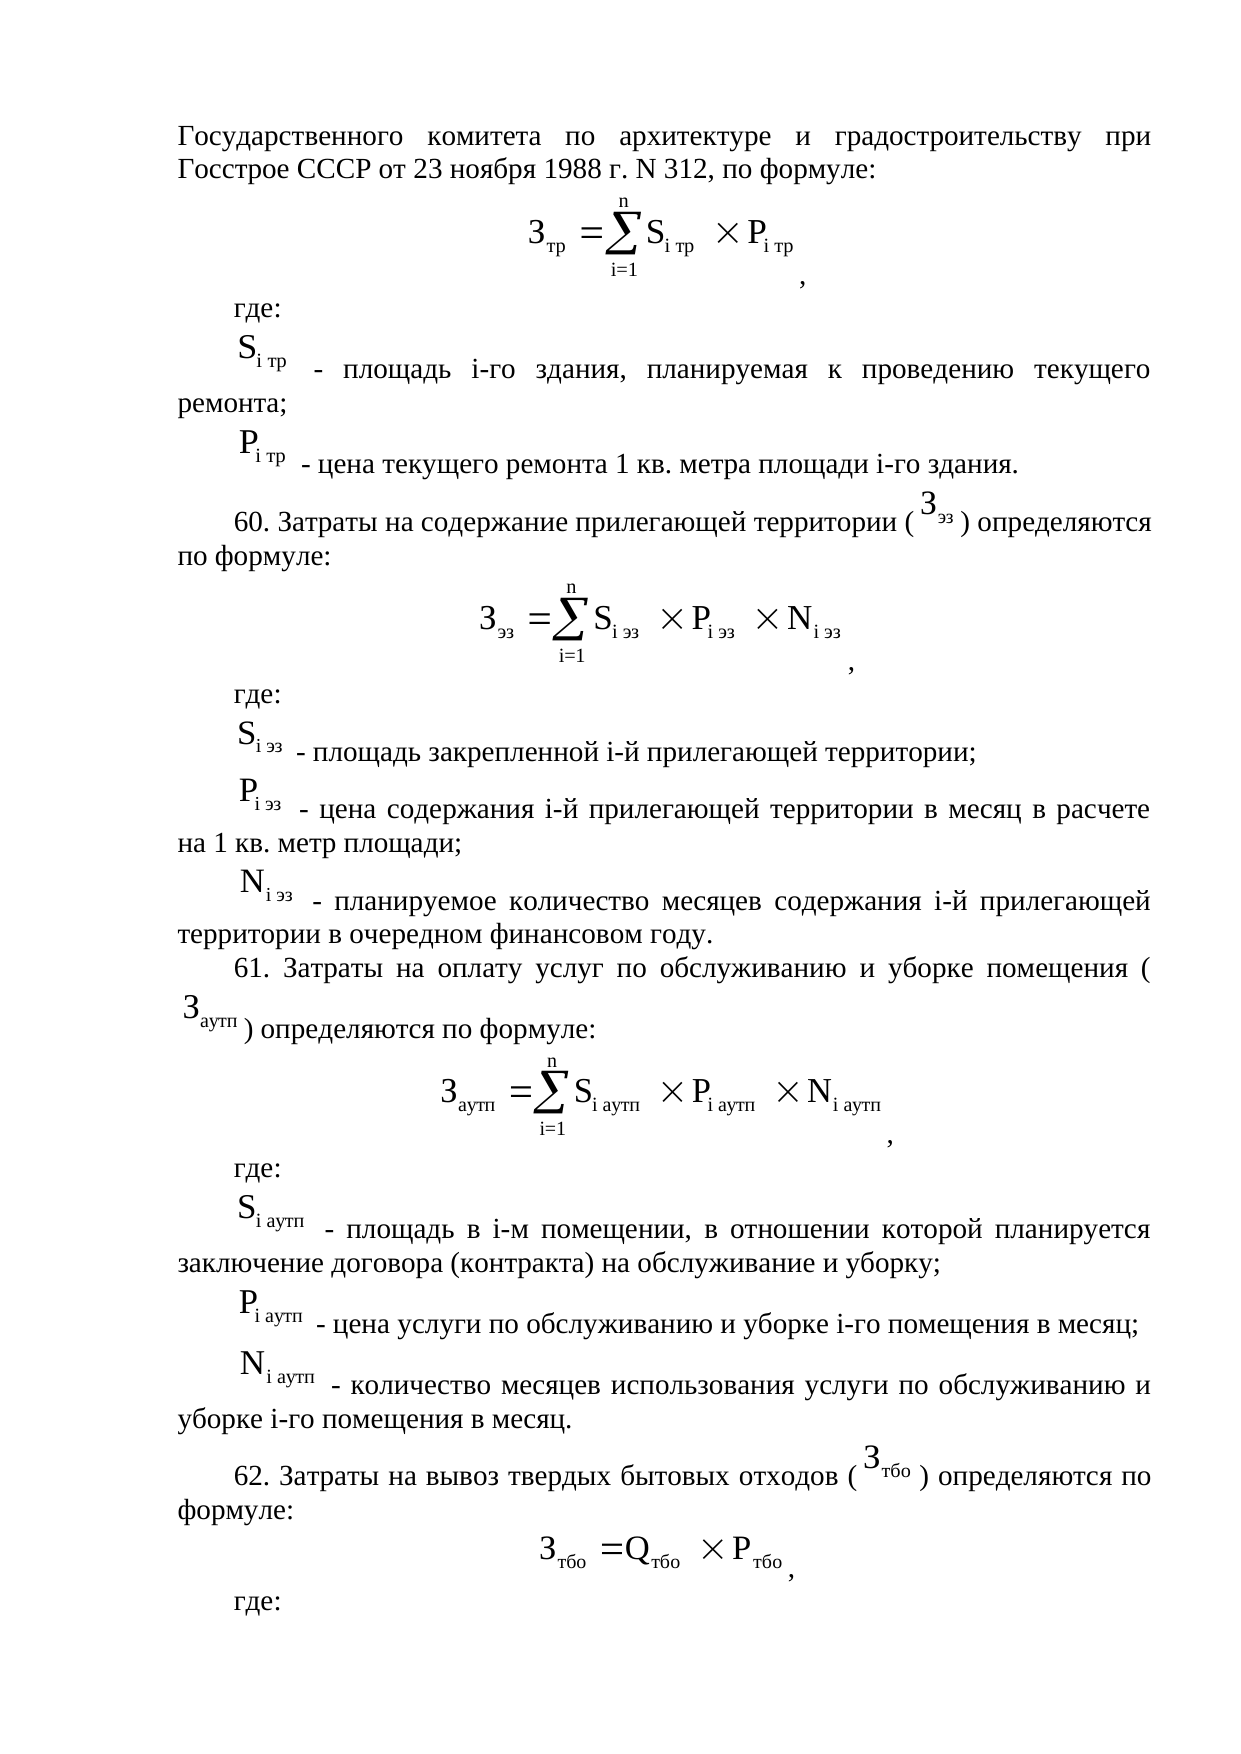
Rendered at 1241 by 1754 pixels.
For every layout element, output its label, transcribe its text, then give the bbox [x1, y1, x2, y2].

text где: [177, 1150, 1152, 1183]
text 62. Затраты на вывоз твердых бытовых отходов () определяются по формуле: [177, 1434, 1152, 1526]
text , [177, 1045, 1152, 1150]
text - цена содержания i-й прилегающей территории в месяц в расчете на 1 кв. метр площади; [177, 767, 1152, 859]
text 61. Затраты на оплату услуг по обслуживанию и уборке помещения () определяются по формуле: [177, 950, 1152, 1045]
text - планируемое количество месяцев содержания i-й прилегающей территории в очередном финансовом году. [177, 859, 1152, 950]
text - количество месяцев использования услуги по обслуживанию и уборке i-го помещения в месяц. [177, 1339, 1152, 1434]
text , [177, 185, 1152, 290]
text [177, 118, 1152, 185]
text 60. Затраты на содержание прилегающей территории () определяются по формуле: [177, 480, 1152, 571]
text где: [177, 290, 1152, 324]
text где: [177, 676, 1152, 710]
text - площадь закрепленной i-й прилегающей территории; [177, 710, 1152, 767]
text где: [177, 1583, 1152, 1617]
text - цена текущего ремонта 1 кв. метра площади i-го здания. [177, 419, 1152, 480]
text - цена услуги по обслуживанию и уборке i-го помещения в месяц; [177, 1278, 1152, 1339]
text , [177, 571, 1152, 676]
text - площадь i-го здания, планируемая к проведению текущего ремонта; [177, 324, 1152, 419]
text , [177, 1526, 1152, 1583]
text - площадь в i-м помещении, в отношении которой планируется заключение договора (контракта) на обслуживание и уборку; [177, 1183, 1152, 1278]
